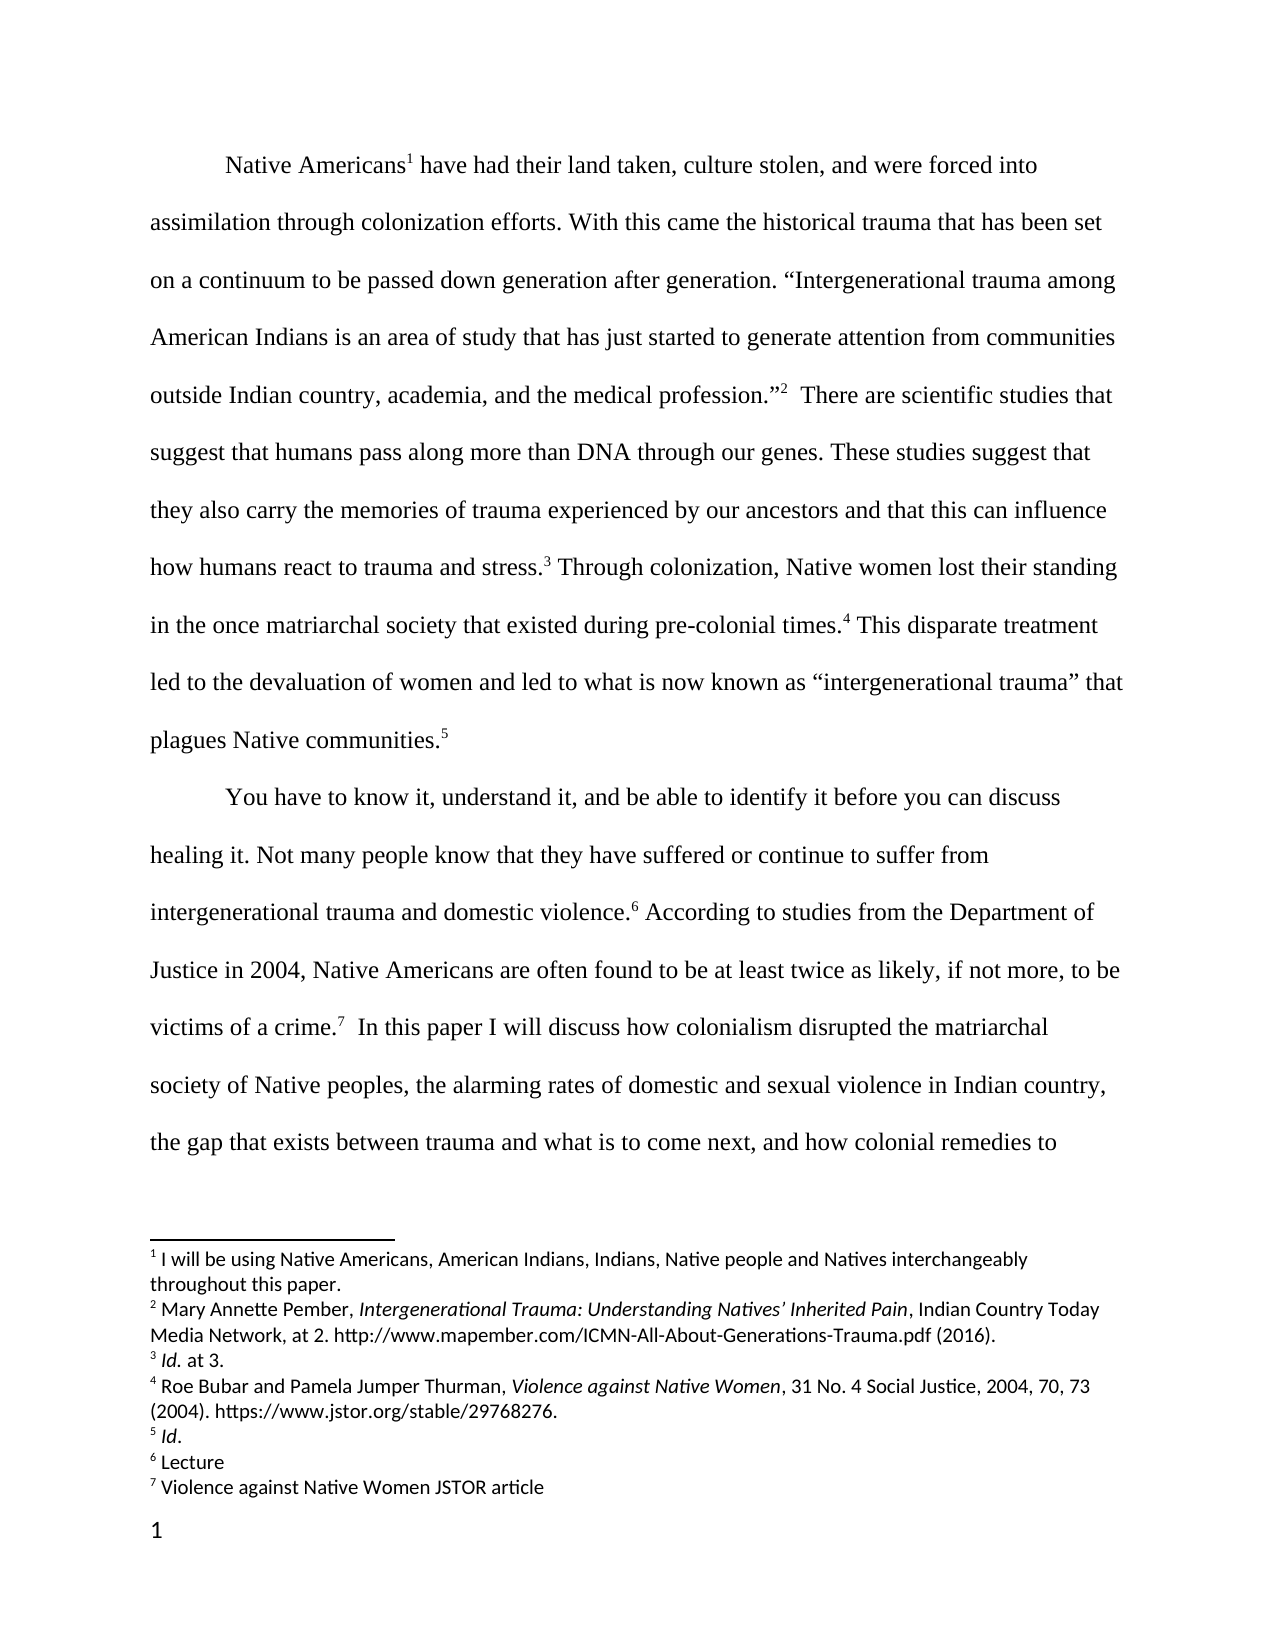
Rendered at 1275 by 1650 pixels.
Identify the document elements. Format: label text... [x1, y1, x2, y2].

text Native Americans have had their land taken, culture stolen, and were forced into assimilation through colonization efforts. With this came the historical trauma that has been set on a continuum to be passed down generation after generation. “Intergenerational trauma among American Indians is an area of study that has just started to generate attention from communities outside Indian country, academia, and the medical profession.” There are scientific studies that suggest that humans pass along more than DNA through our genes. These studies suggest that they also carry the memories of trauma experienced by our ancestors and that this can influence how humans react to trauma and stress. Through colonization, Native women lost their standing in the once matriarchal society that existed during pre-colonial times. This disparate treatment led to the devaluation of women and led to what is now known as “intergenerational trauma” that plagues Native communities. [150, 150, 1125, 754]
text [150, 782, 1125, 1156]
